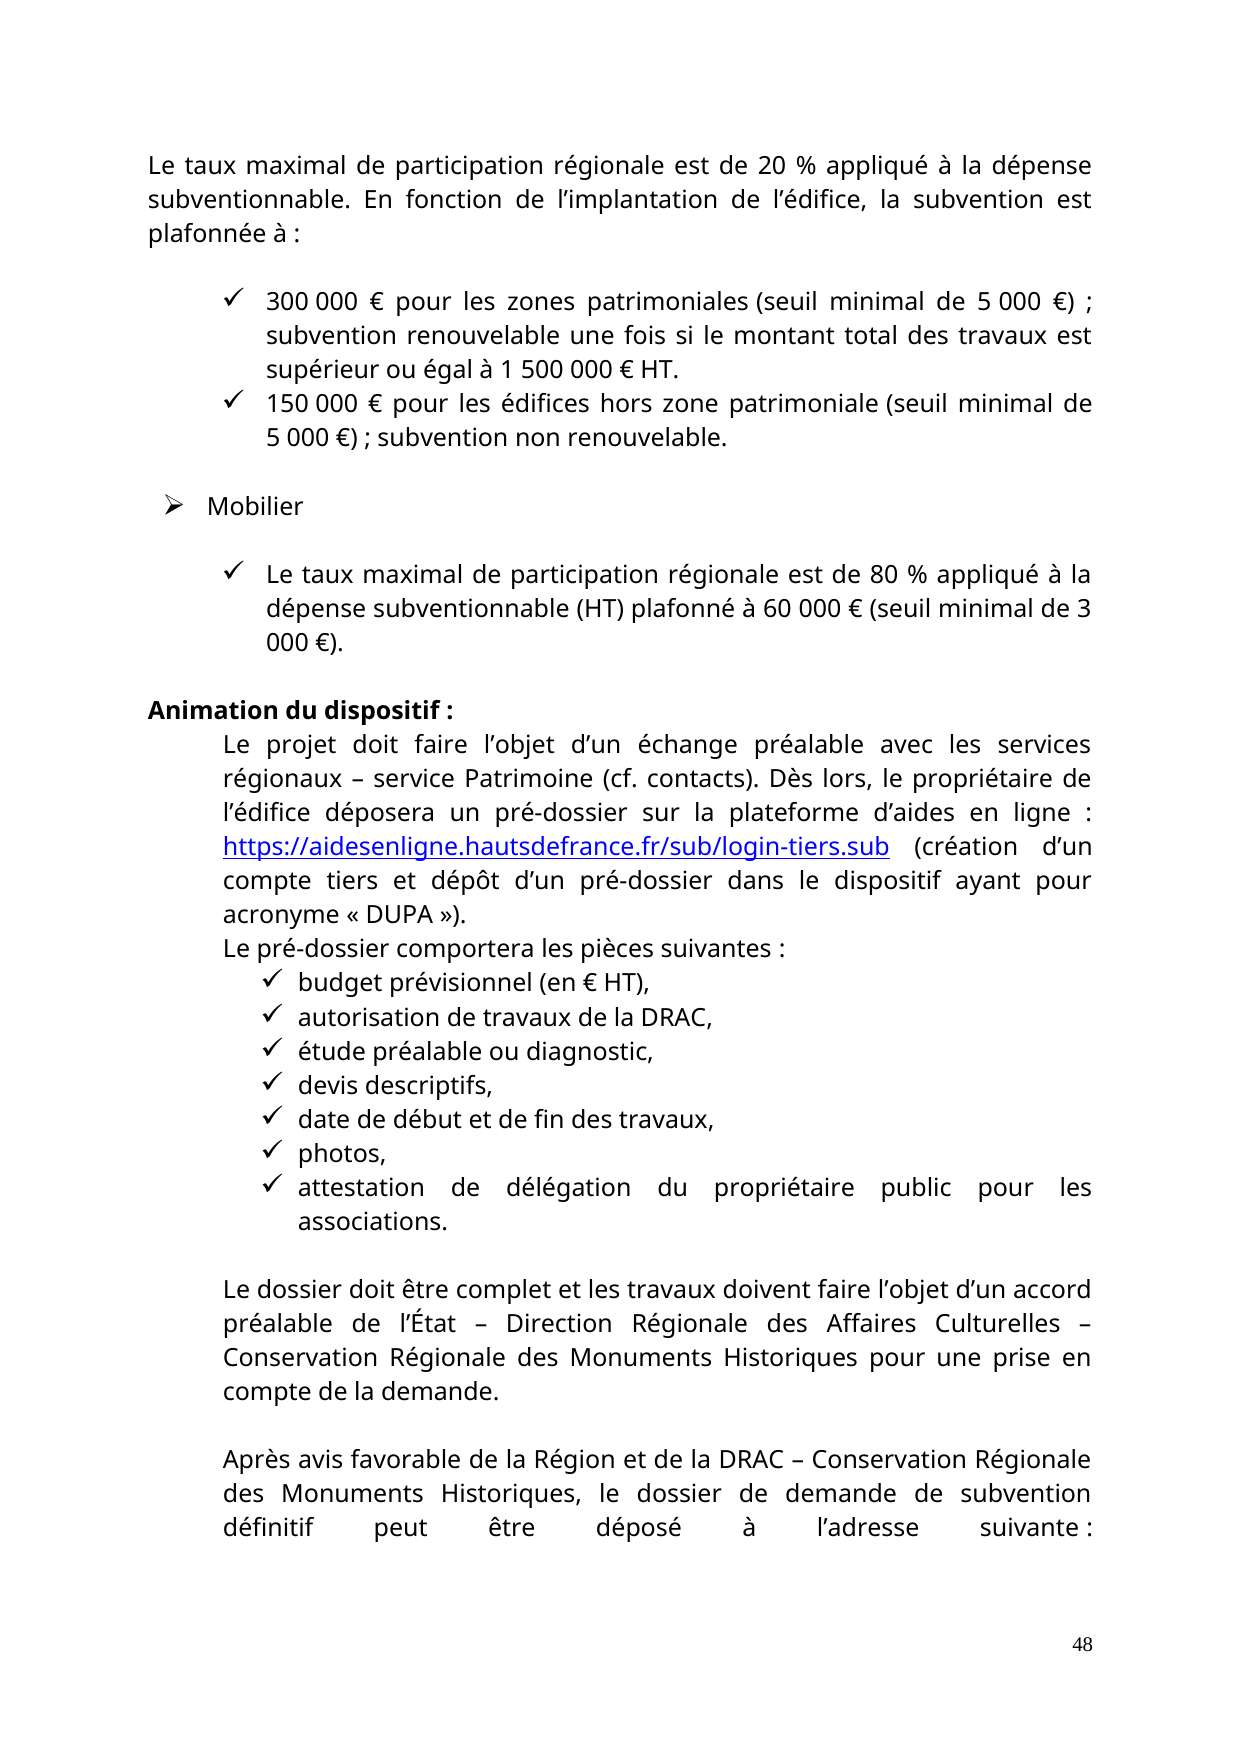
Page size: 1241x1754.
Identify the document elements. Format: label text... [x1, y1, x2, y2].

list attestation de délégation du propriétaire public pour les associations. [260, 1169, 1093, 1238]
text Le projet doit faire l’objet d’un échange préalable avec les services régionaux – service Patrimoine (cf. contacts). Dès lors, le propriétaire de l’édifice déposera un pré-dossier sur la plateforme d’aides en ligne : https://aidesenligne.hautsdefrance.fr/sub/login-tiers.sub (création d’un compte tiers et dépôt d’un pré-dossier dans le dispositif ayant pour acronyme « DUPA »). [223, 727, 1093, 931]
text Le pré-dossier comportera les pièces suivantes : [223, 931, 1093, 965]
list étude préalable ou diagnostic, [260, 1033, 1093, 1067]
list photos, [260, 1135, 1093, 1169]
text Animation du dispositif : [148, 693, 1093, 727]
list date de début et de fin des travaux, [260, 1101, 1093, 1135]
list Mobilier [162, 488, 1093, 522]
list 300 000 € pour les zones patrimoniales (seuil minimal de 5 000 €) ; subvention renouvelable une fois si le montant total des travaux est supérieur ou égal à 1 500 000 € HT. [221, 284, 1093, 386]
text Le dossier doit être complet et les travaux doivent faire l’objet d’un accord préalable de l’État – Direction Régionale des Affaires Culturelles – Conservation Régionale des Monuments Historiques pour une prise en compte de la demande. [223, 1272, 1093, 1408]
list autorisation de travaux de la DRAC, [260, 999, 1093, 1033]
list budget prévisionnel (en € HT), [260, 965, 1093, 999]
list Le taux maximal de participation régionale est de 80 % appliqué à la dépense subventionnable (HT) plafonné à 60 000 € (seuil minimal de 3 000 €). [221, 556, 1093, 658]
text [223, 1442, 1093, 1544]
text Le taux maximal de participation régionale est de 20 % appliqué à la dépense subventionnable. En fonction de l’implantation de l’édifice, la subvention est plafonnée à : [148, 148, 1093, 250]
list 150 000 € pour les édifices hors zone patrimoniale (seuil minimal de 5 000 €) ; subvention non renouvelable. [221, 386, 1093, 454]
list devis descriptifs, [260, 1067, 1093, 1101]
